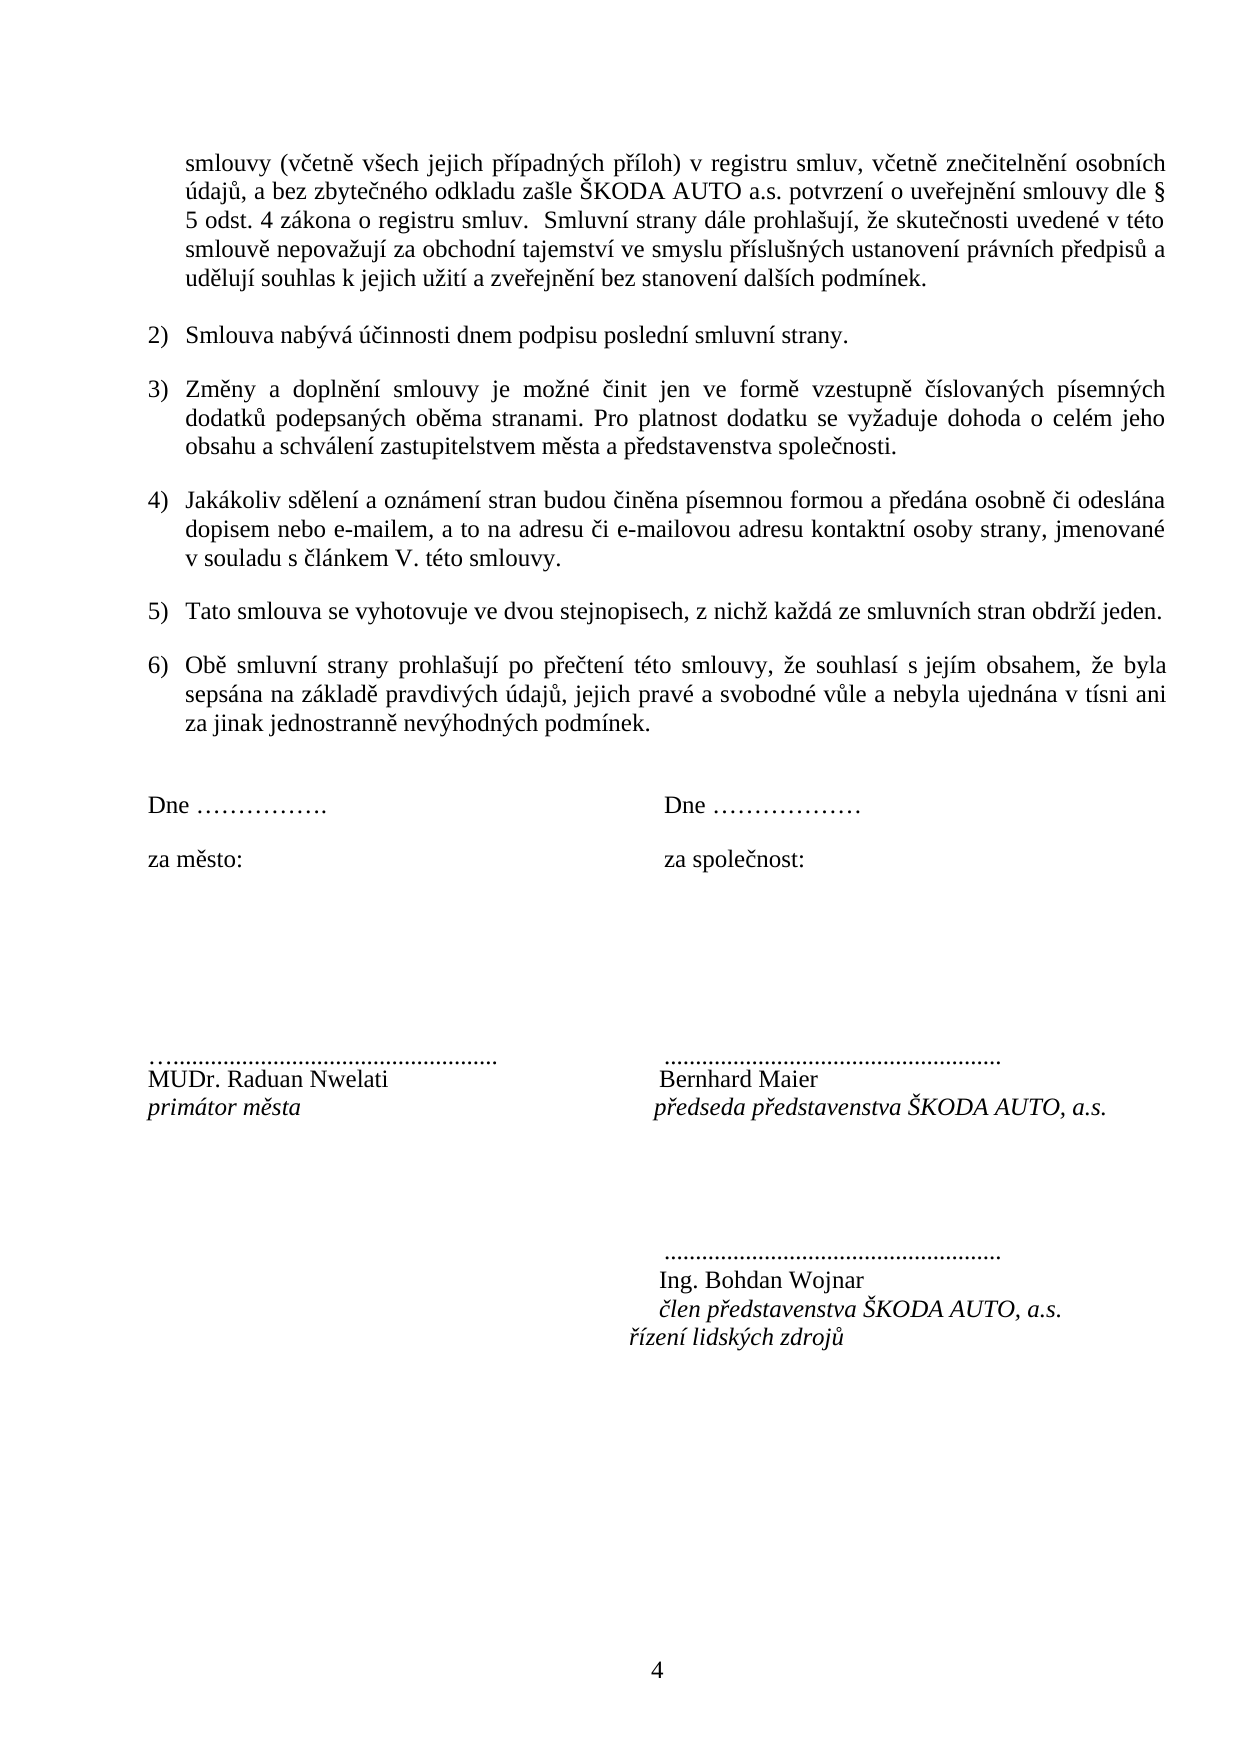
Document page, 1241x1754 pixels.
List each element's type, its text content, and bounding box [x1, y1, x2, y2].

text za město: za společnost: [148, 844, 1167, 873]
text řízení lidských zdrojů [148, 1322, 1167, 1351]
text člen představenstva ŠKODA AUTO, a.s. [148, 1294, 1167, 1322]
list Jakákoliv sdělení a oznámení stran budou činěna písemnou formou a předána osobně či odeslána dopisem nebo e-mailem, a to na adresu či e-mailovou adresu kontaktní osoby strany, jmenované v souladu s článkem V. této smlouvy. [148, 485, 1167, 571]
list Smlouva nabývá účinnosti dnem podpisu poslední smluvní strany. [148, 320, 1167, 349]
list Tato smlouva se vyhotovuje ve dvou stejnopisech, z nichž každá ze smluvních stran obdrží jeden. [148, 596, 1167, 625]
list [148, 148, 1167, 291]
text MUDr. Raduan Nwelati Bernhard Maier [148, 1069, 1167, 1092]
list Obě smluvní strany prohlašují po přečtení této smlouvy, že souhlasí s jejím obsahem, že byla sepsána na základě pravdivých údajů, jejich pravé a svobodné vůle a nebyla ujednána v tísni ani za jinak jednostranně nevýhodných podmínek. [148, 650, 1167, 736]
text ….................................................... ...................................................... [148, 1045, 1167, 1069]
text Ing. Bohdan Wojnar [148, 1265, 1167, 1294]
text ...................................................... [590, 1236, 1167, 1265]
list Změny a doplnění smlouvy je možné činit jen ve formě vzestupně číslovaných písemných dodatků podepsaných oběma stranami. Pro platnost dodatku se vyžaduje dohoda o celém jeho obsahu a schválení zastupitelstvem města a představenstva společnosti. [148, 374, 1167, 460]
text Dne ……………. Dne ……………… [148, 790, 1167, 819]
text primátor města předseda představenstva ŠKODA AUTO, a.s. [148, 1092, 1167, 1121]
